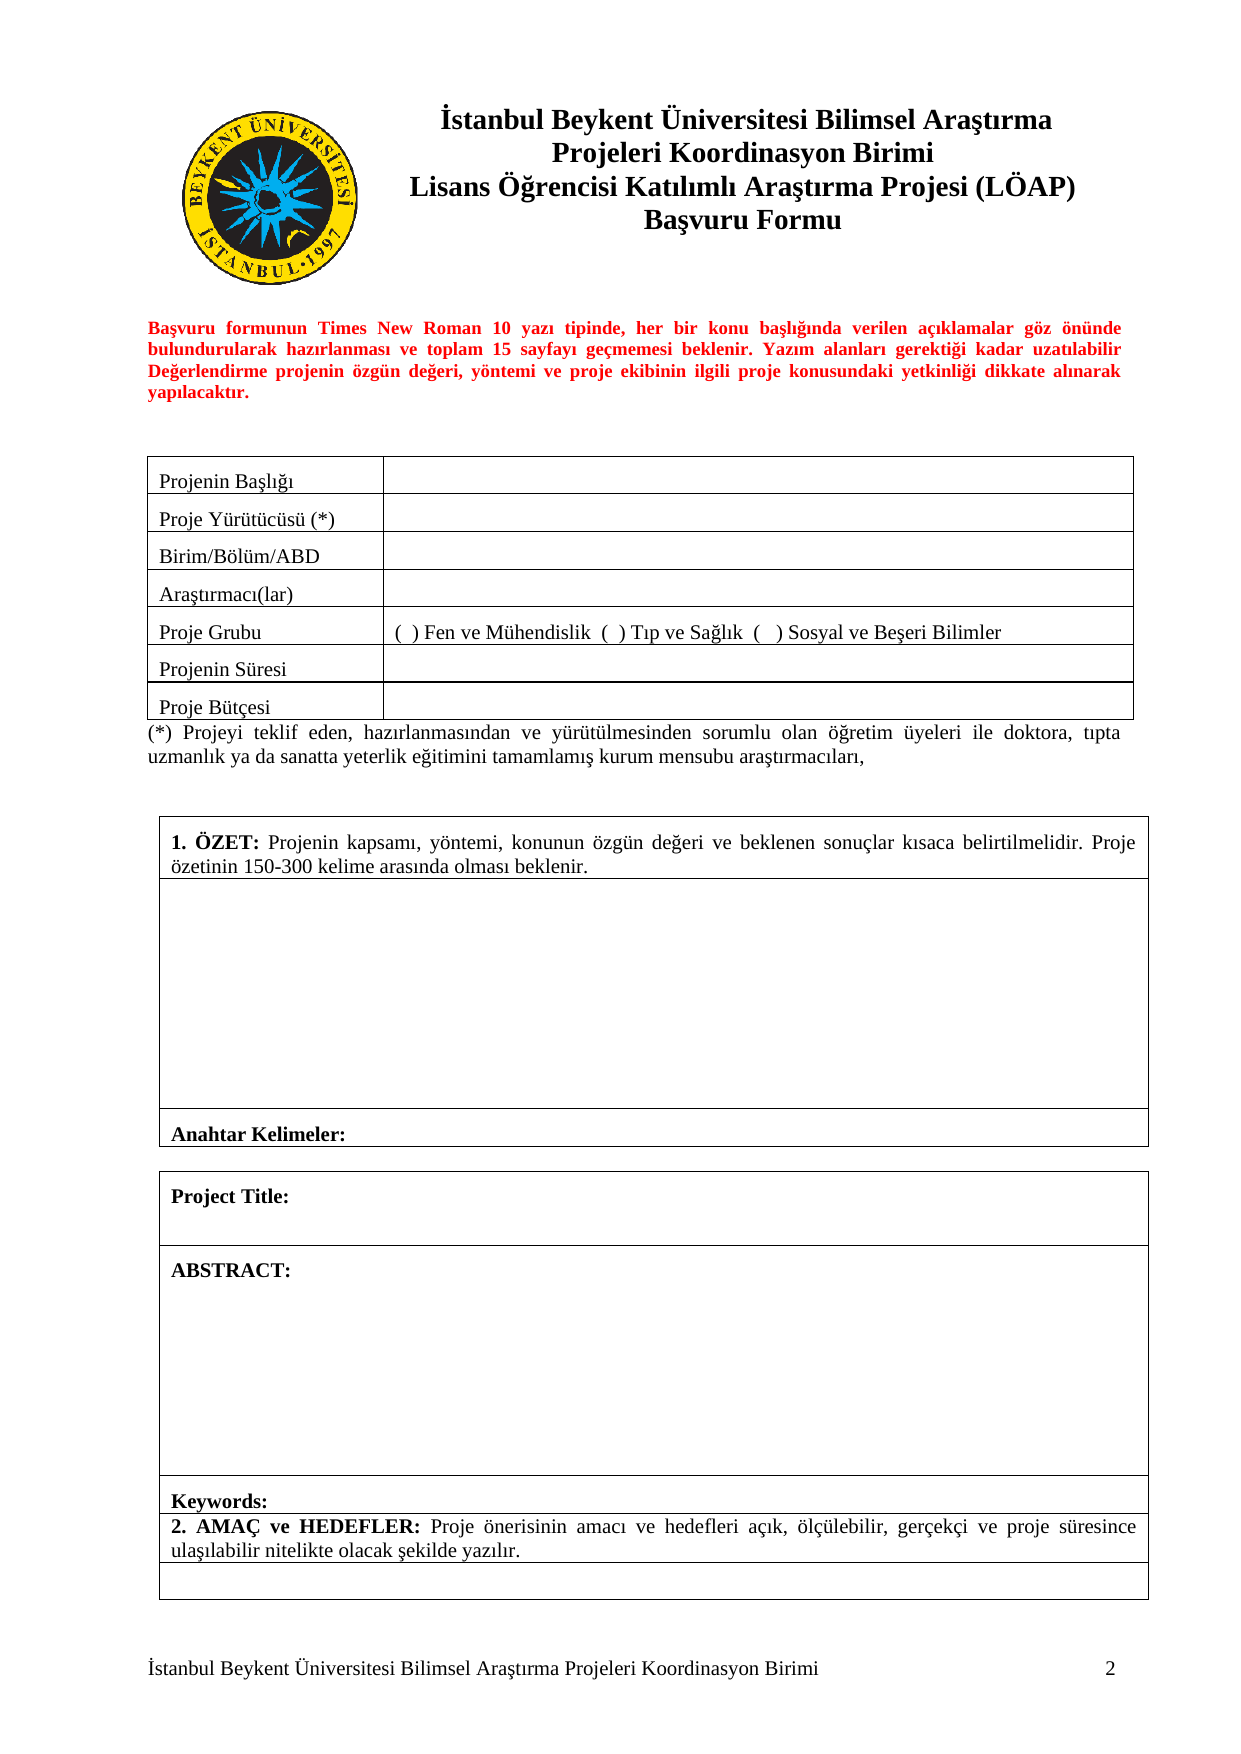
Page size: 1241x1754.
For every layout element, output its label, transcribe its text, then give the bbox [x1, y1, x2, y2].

table_cell Keywords: [160, 1476, 1148, 1513]
table_cell Proje Bütçesi [148, 683, 383, 719]
table_cell [160, 879, 1148, 1108]
table_cell 2. AMAÇ ve HEDEFLER: Proje önerisinin amacı ve hedefleri açık, ölçülebilir, gerçekçi ve proje süresince ulaşılabilir nitelikte olacak şekilde yazılır. [160, 1514, 1148, 1562]
table_cell [384, 494, 1133, 531]
table_header 1. ÖZET: Projenin kapsamı, yöntemi, konunun özgün değeri ve beklenen sonuçlar kısaca belirtilmelidir. Proje özetinin 150-300 kelime arasında olması beklenir. [160, 817, 1148, 878]
table_cell ( ) Fen ve Mühendislik ( ) Tıp ve Sağlık ( ) Sosyal ve Beşeri Bilimler [384, 607, 1133, 644]
table_cell Araştırmacı(lar) [148, 570, 383, 606]
table_cell Projenin Süresi [148, 645, 383, 681]
table_header [384, 457, 1133, 493]
table_cell [384, 532, 1133, 568]
table_header Projenin Başlığı [148, 457, 383, 493]
table_cell Proje Grubu [148, 607, 383, 644]
picture [173, 102, 364, 293]
table_cell [384, 683, 1133, 719]
text (*) Projeyi teklif eden, hazırlanmasından ve yürütülmesinden sorumlu olan öğretim üyeleri ile doktora, tıpta uzmanlık ya da sanatta yeterlik eğitimini tamamlamış kurum mensubu araştırmacıları, [148, 720, 1122, 768]
table_cell Proje Yürütücüsü (*) [148, 494, 383, 531]
table_cell ABSTRACT: [160, 1246, 1148, 1475]
table_cell [384, 645, 1133, 681]
table_cell Anahtar Kelimeler: [160, 1109, 1148, 1146]
table_cell Birim/Bölüm/ABD [148, 532, 383, 568]
table_cell [160, 1563, 1148, 1599]
table_cell [384, 570, 1133, 606]
table_header Project Title: [160, 1172, 1148, 1245]
